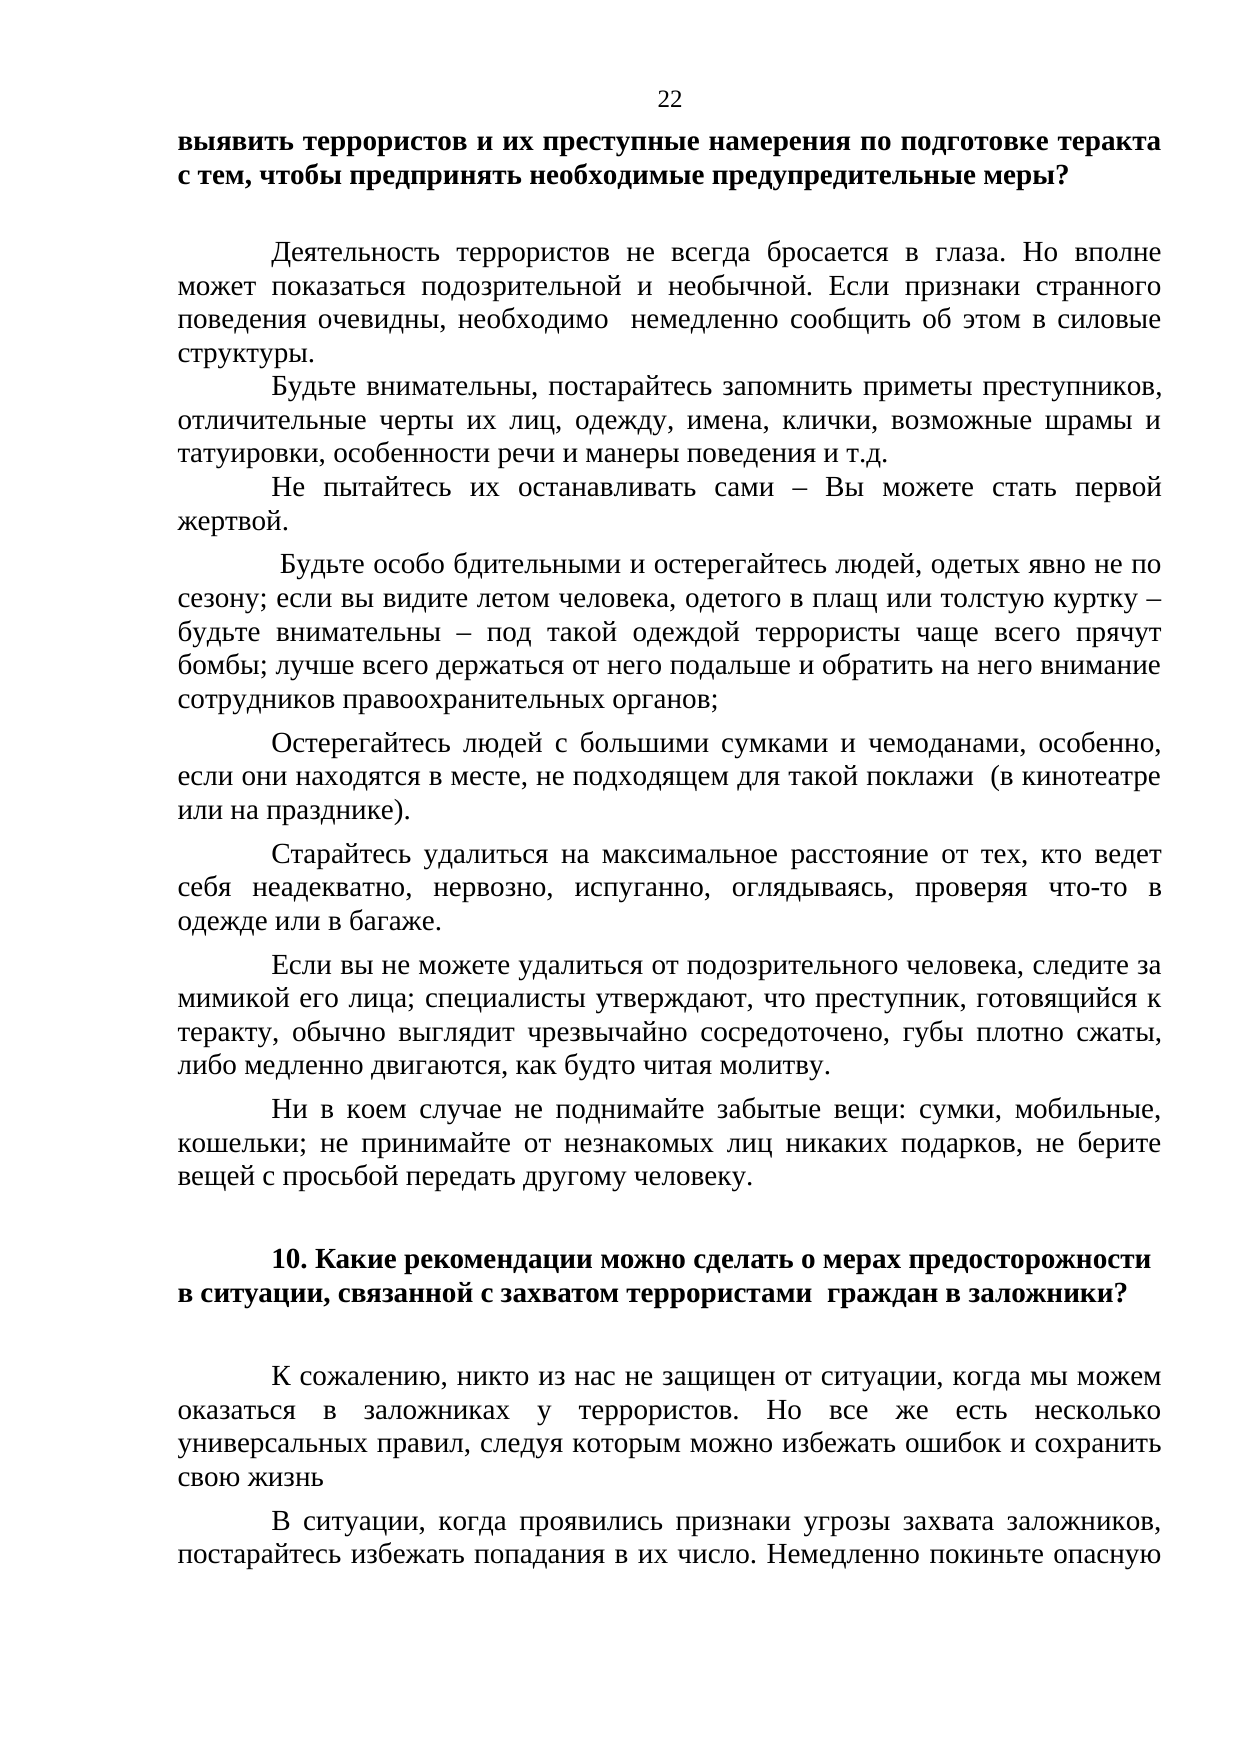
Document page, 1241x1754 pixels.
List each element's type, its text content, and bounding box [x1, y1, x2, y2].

text Остерегайтесь людей с большими сумками и чемоданами, особенно, если они находятся в месте, не подходящем для такой поклажи (в кинотеатре или на празднике). [177, 725, 1162, 825]
text Старайтесь удалиться на максимальное расстояние от тех, кто ведет себя неадекватно, нервозно, испуганно, оглядываясь, проверяя что-то в одежде или в багаже. [177, 836, 1162, 936]
text Ни в коем случае не поднимайте забытые вещи: сумки, мобильные, кошельки; не принимайте от незнакомых лиц никаких подарков, не берите вещей с просьбой передать другому человеку. [177, 1091, 1162, 1192]
text Будьте внимательны, постарайтесь запомнить приметы преступников, отличительные черты их лиц, одежду, имена, клички, возможные шрамы и татуировки, особенности речи и манеры поведения и т.д. [177, 368, 1162, 469]
text Если вы не можете удалиться от подозрительного человека, следите за мимикой его лица; специалисты утверждают, что преступник, готовящийся к теракту, обычно выглядит чрезвычайно сосредоточено, губы плотно сжаты, либо медленно двигаются, как будто читая молитву. [177, 947, 1162, 1081]
subtitle 10. Какие рекомендации можно сделать о мерах предосторожности в ситуации, связанной с захватом террористами граждан в заложники? [177, 1242, 1162, 1309]
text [177, 1503, 1162, 1570]
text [177, 123, 1162, 190]
text Деятельность террористов не всегда бросается в глаза. Но вполне может показаться подозрительной и необычной. Если признаки странного поведения очевидны, необходимо немедленно сообщить об этом в силовые структуры. [177, 234, 1162, 368]
text Будьте особо бдительными и остерегайтесь людей, одетых явно не по сезону; если вы видите летом человека, одетого в плащ или толстую куртку – будьте внимательны – под такой одеждой террористы чаще всего прячут бомбы; лучше всего держаться от него подальше и обратить на него внимание сотрудников правоохранительных органов; [177, 547, 1162, 714]
subtitle К сожалению, никто из нас не защищен от ситуации, когда мы можем оказаться в заложниках у террористов. Но все же есть несколько универсальных правил, следуя которым можно избежать ошибок и сохранить свою жизнь [177, 1358, 1162, 1492]
text Не пытайтесь их останавливать сами – Вы можете стать первой жертвой. [177, 469, 1162, 536]
